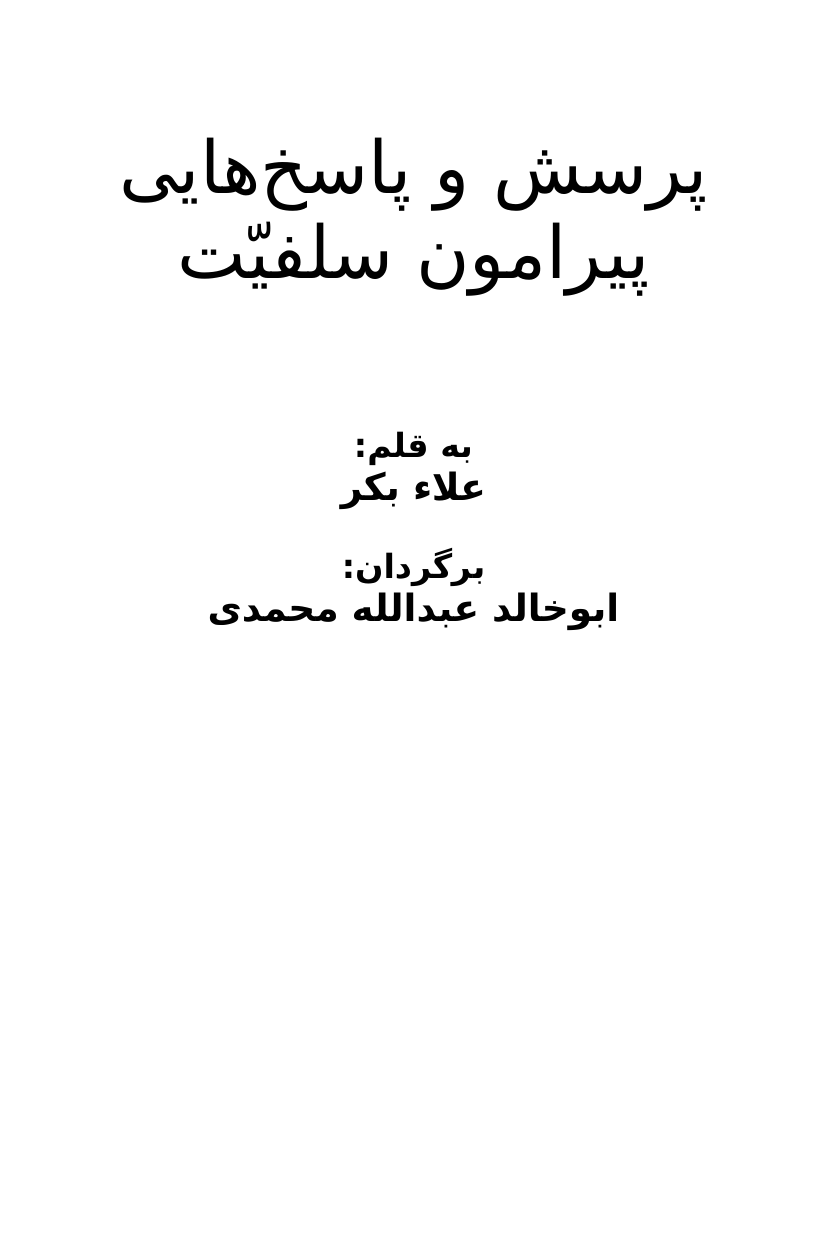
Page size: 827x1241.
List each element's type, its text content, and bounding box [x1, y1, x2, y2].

text پرسش و پاسخ‌هایی پیرامون سلفیّت [89, 126, 738, 296]
text علاء بکر [89, 465, 738, 509]
text به قلم: [89, 426, 738, 465]
text برگردان: [89, 547, 738, 586]
text ابوخالد عبدالله محمدی [89, 586, 738, 630]
